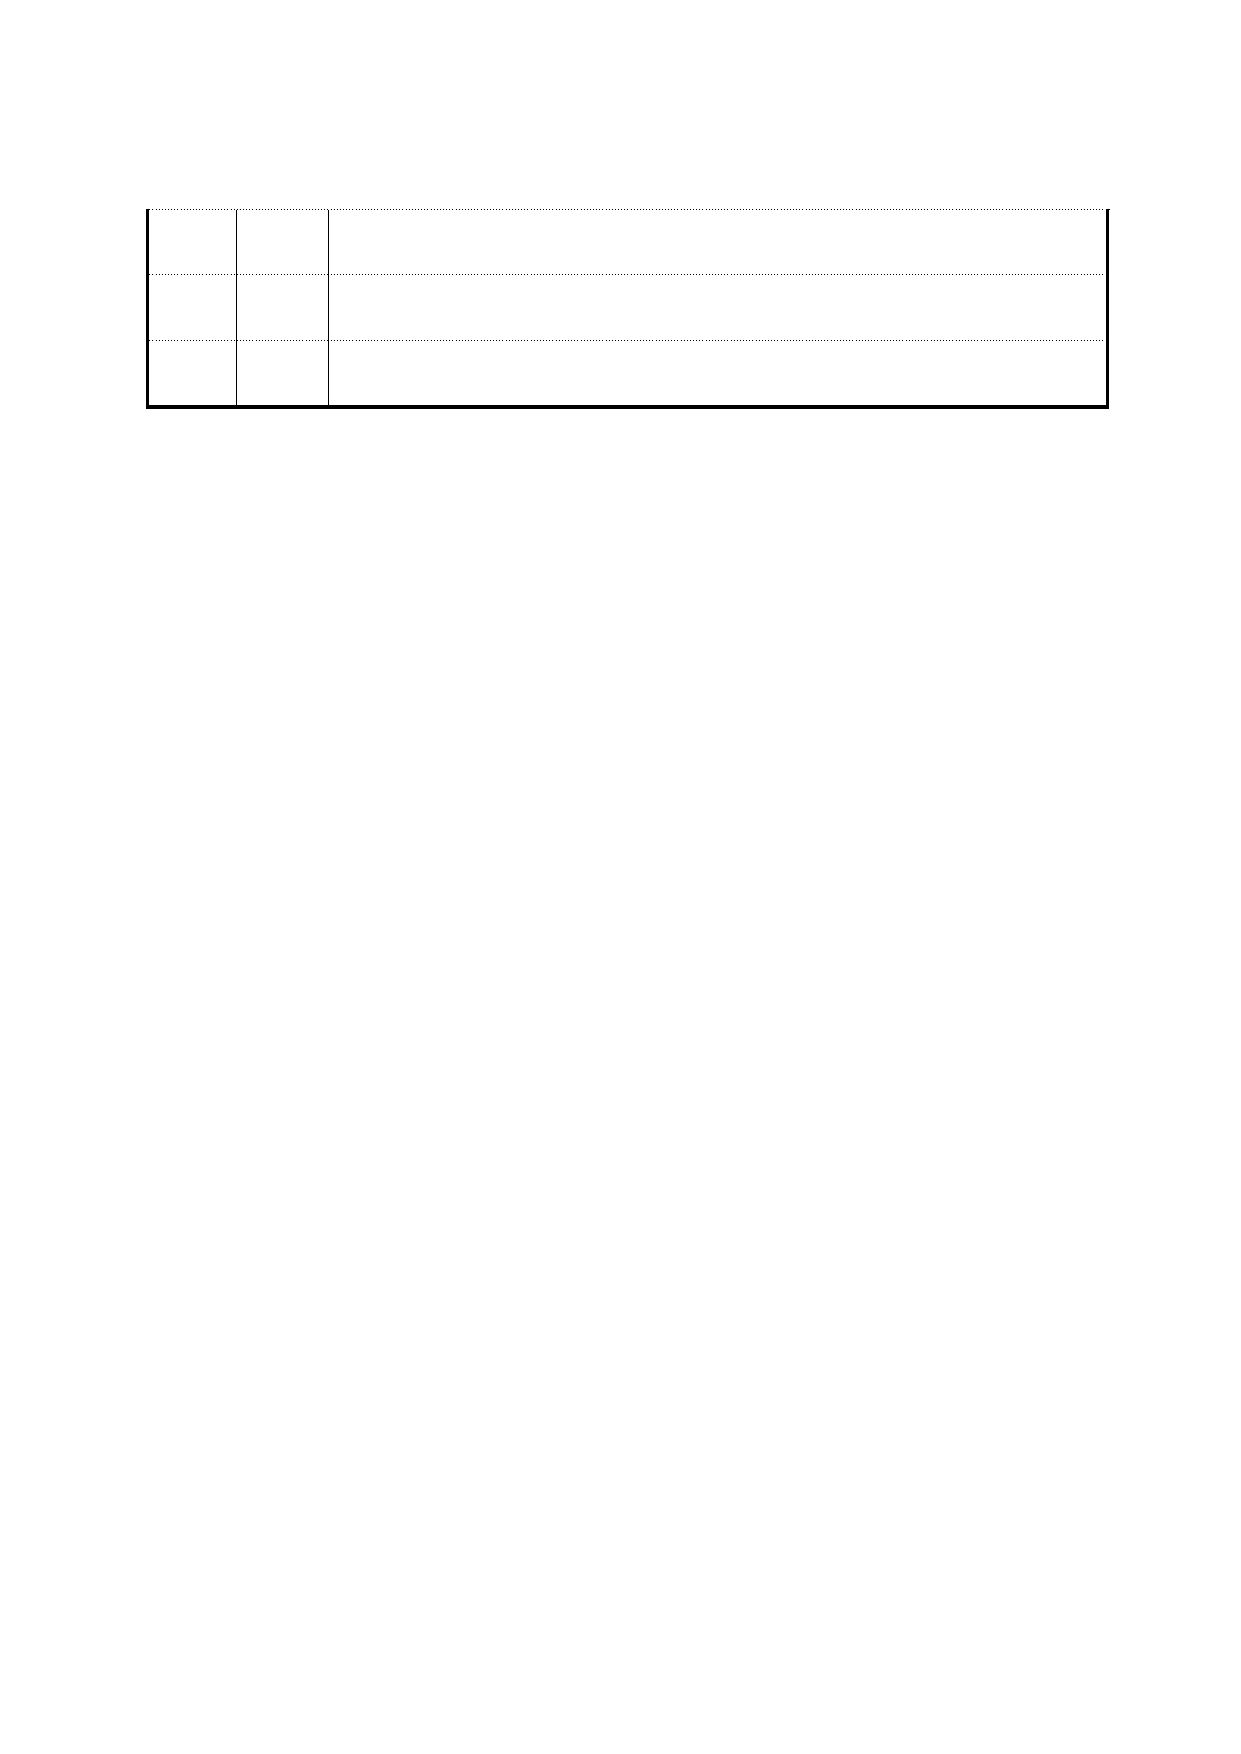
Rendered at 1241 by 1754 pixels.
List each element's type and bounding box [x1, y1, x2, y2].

table_cell [329, 209, 1106, 274]
table_cell [149, 209, 236, 274]
table_cell [149, 340, 236, 405]
table_cell [149, 274, 236, 340]
table_cell [237, 340, 328, 405]
table_cell [237, 209, 328, 274]
table_cell [237, 274, 328, 340]
table_cell [329, 274, 1106, 340]
table_cell [329, 340, 1106, 405]
